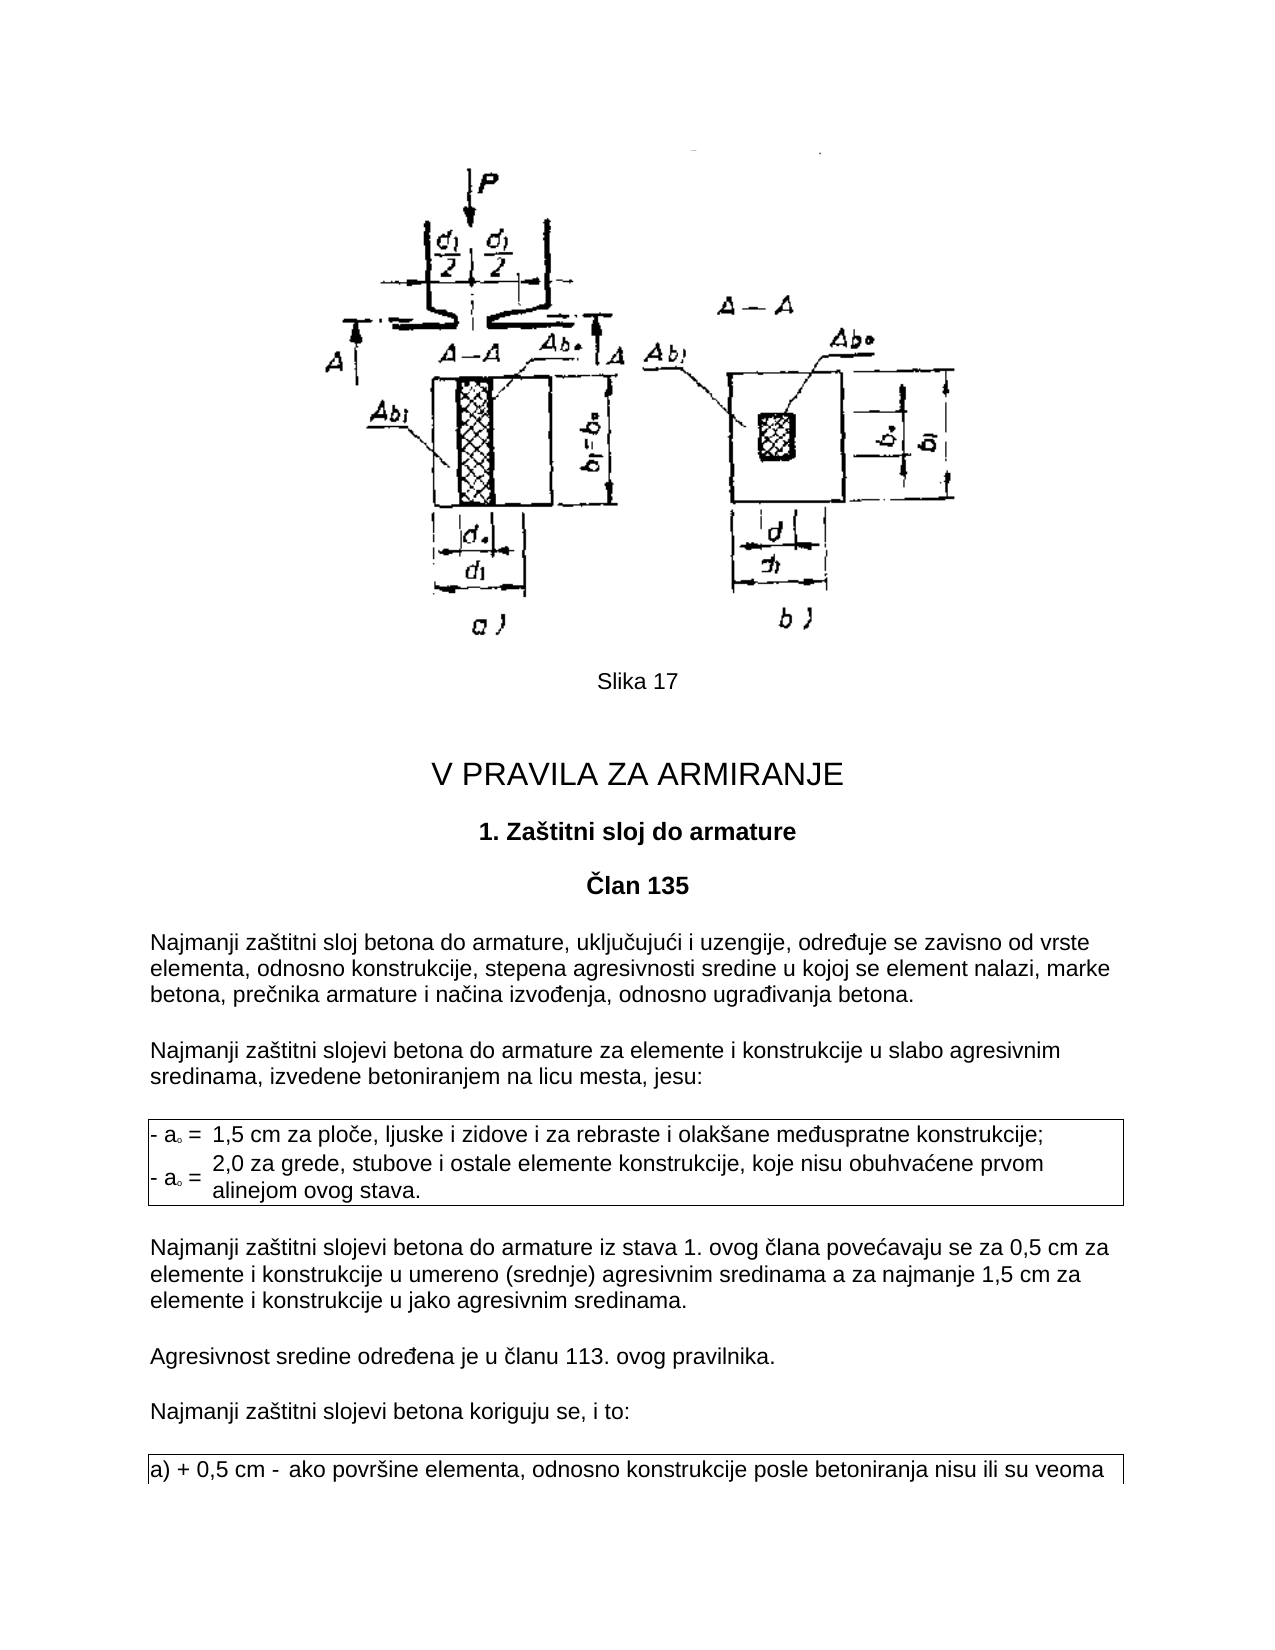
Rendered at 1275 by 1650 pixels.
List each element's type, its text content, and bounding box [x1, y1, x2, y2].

text 1. Zaštitni sloj do armature [150, 817, 1125, 846]
text Najmanji zaštitni sloj betona do armature, uključujući i uzengije, određuje se zavisno od vrste elementa, odnosno konstrukcije, stepena agresivnosti sredine u kojoj se element nalazi, marke betona, prečnika armature i načina izvođenja, odnosno ugrađivanja betona. [150, 929, 1125, 1008]
text Najmanji zaštitni slojevi betona koriguju se, i to: [150, 1398, 1125, 1424]
text V PRAVILA ZA ARMIRANJE [150, 755, 1125, 792]
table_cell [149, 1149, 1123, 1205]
picture [310, 150, 965, 639]
text Najmanji zaštitni slojevi betona do armature iz stava 1. ovog člana povećavaju se za 0,5 cm za elemente i konstrukcije u umereno (srednje) agresivnim sredinama a za najmanje 1,5 cm za elemente i konstrukcije u jako agresivnim sredinama. [150, 1234, 1125, 1313]
text Agresivnost sredine određena je u članu 113. ovog pravilnika. [150, 1343, 1125, 1369]
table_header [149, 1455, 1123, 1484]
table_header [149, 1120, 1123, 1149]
text Najmanji zaštitni slojevi betona do armature za elemente i konstrukcije u slabo agresivnim sredinama, izvedene betoniranjem na licu mesta, jesu: [150, 1037, 1125, 1090]
text Slika 17 [150, 668, 1125, 694]
text Član 135 [150, 871, 1125, 899]
